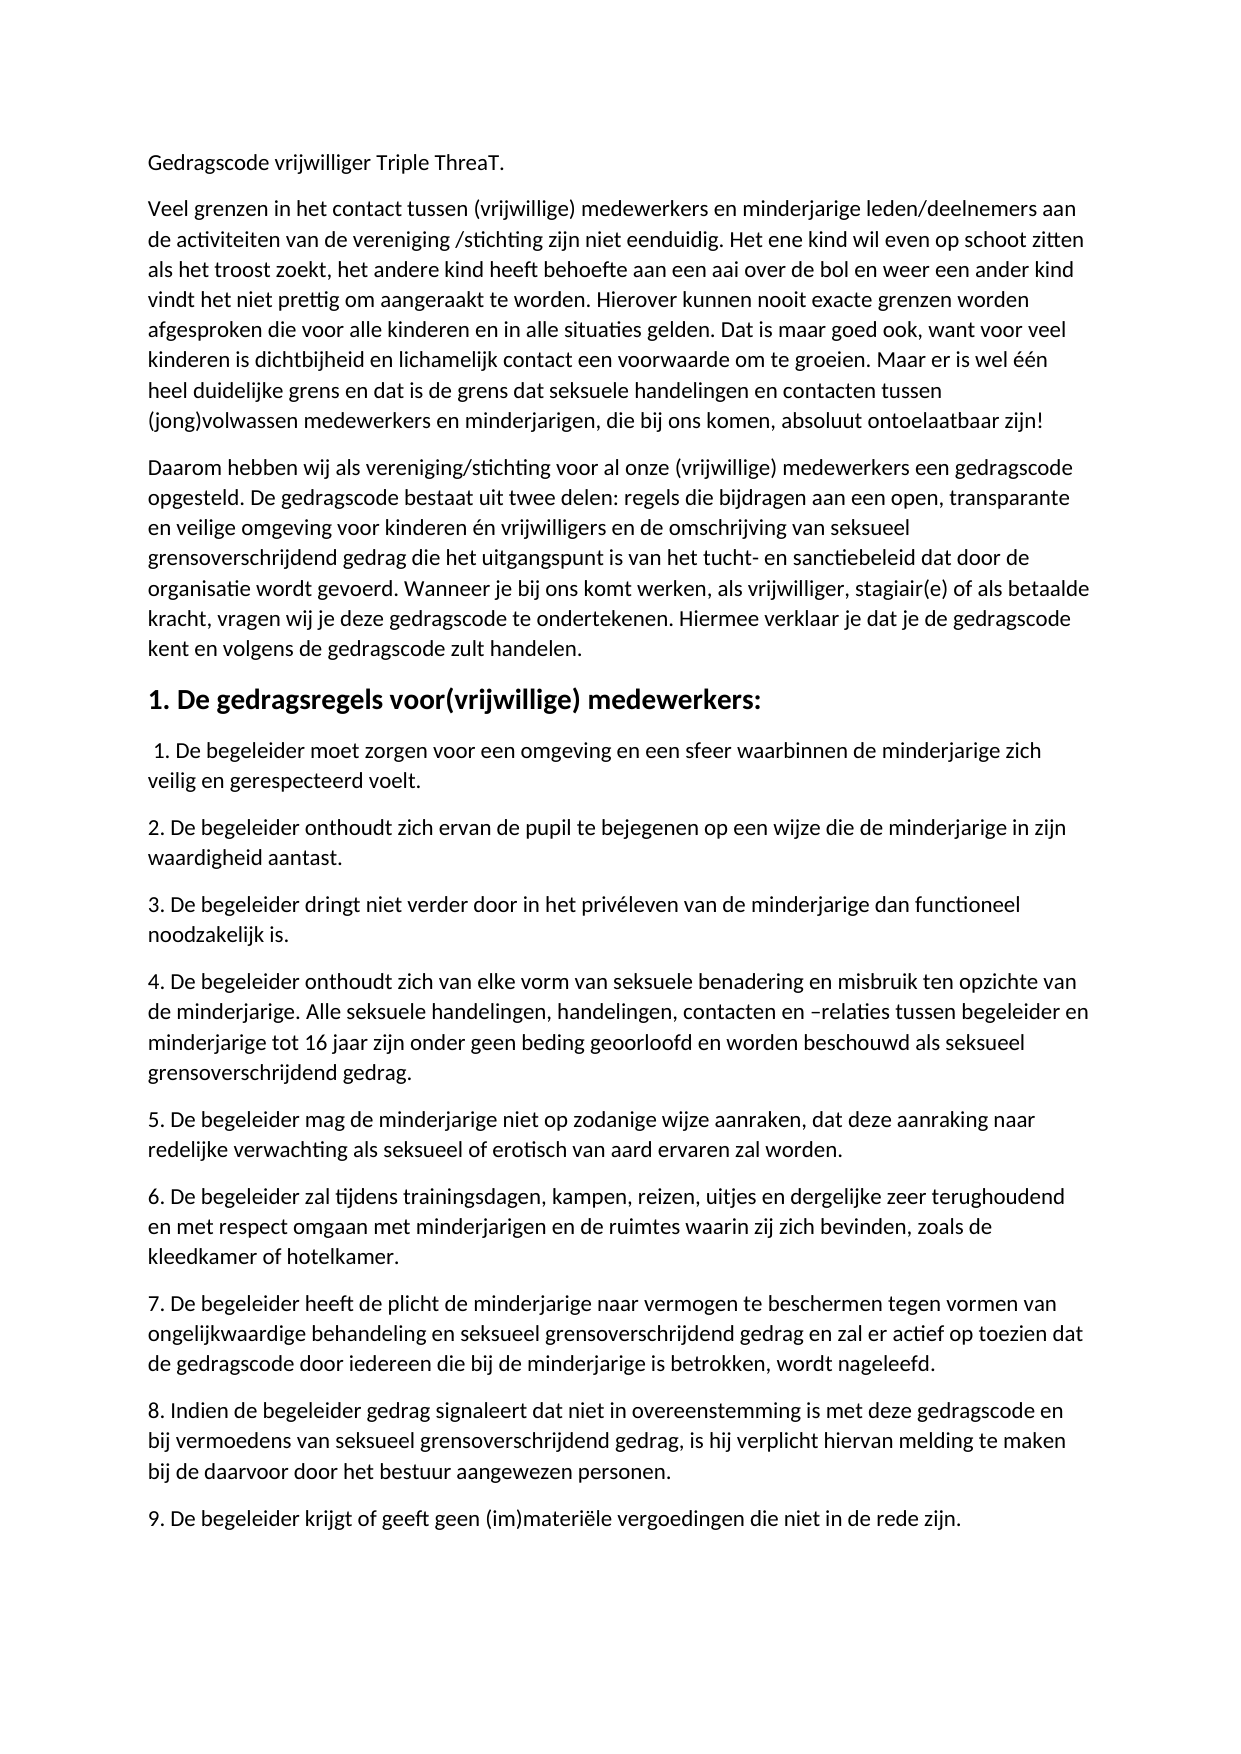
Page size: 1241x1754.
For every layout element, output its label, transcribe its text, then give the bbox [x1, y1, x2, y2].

text 3. De begeleider dringt niet verder door in het privéleven van de minderjarige dan functioneel noodzakelijk is. [148, 890, 1093, 948]
text 8. Indien de begeleider gedrag signaleert dat niet in overeenstemming is met deze gedragscode en bij vermoedens van seksueel grensoverschrijdend gedrag, is hij verplicht hiervan melding te maken bij de daarvoor door het bestuur aangewezen personen. [148, 1396, 1093, 1485]
text Daarom hebben wij als vereniging/stichting voor al onze (vrijwillige) medewerkers een gedragscode opgesteld. De gedragscode bestaat uit twee delen: regels die bijdragen aan een open, transparante en veilige omgeving voor kinderen én vrijwilligers en de omschrijving van seksueel grensoverschrijdend gedrag die het uitgangspunt is van het tucht- en sanctiebeleid dat door de organisatie wordt gevoerd. Wanneer je bij ons komt werken, als vrijwilliger, stagiair(e) of als betaalde kracht, vragen wij je deze gedragscode te ondertekenen. Hiermee verklaar je dat je de gedragscode kent en volgens de gedragscode zult handelen. [148, 453, 1093, 662]
text Gedragscode vrijwilliger Triple ThreaT. [148, 148, 1093, 176]
text 2. De begeleider onthoudt zich ervan de pupil te bejegenen op een wijze die de minderjarige in zijn waardigheid aantast. [148, 813, 1093, 871]
text 7. De begeleider heeft de plicht de minderjarige naar vermogen te beschermen tegen vormen van ongelijkwaardige behandeling en seksueel grensoverschrijdend gedrag en zal er actief op toezien dat de gedragscode door iedereen die bij de minderjarige is betrokken, wordt nageleefd. [148, 1289, 1093, 1378]
text 5. De begeleider mag de minderjarige niet op zodanige wijze aanraken, dat deze aanraking naar redelijke verwachting als seksueel of erotisch van aard ervaren zal worden. [148, 1105, 1093, 1163]
text 6. De begeleider zal tijdens trainingsdagen, kampen, reizen, uitjes en dergelijke zeer terughoudend en met respect omgaan met minderjarigen en de ruimtes waarin zij zich bevinden, zoals de kleedkamer of hotelkamer. [148, 1182, 1093, 1270]
text Veel grenzen in het contact tussen (vrijwillige) medewerkers en minderjarige leden/deelnemers aan de activiteiten van de vereniging /stichting zijn niet eenduidig. Het ene kind wil even op schoot zitten als het troost zoekt, het andere kind heeft behoefte aan een aai over de bol en weer een ander kind vindt het niet prettig om aangeraakt te worden. Hierover kunnen nooit exacte grenzen worden afgesproken die voor alle kinderen en in alle situaties gelden. Dat is maar goed ook, want voor veel kinderen is dichtbijheid en lichamelijk contact een voorwaarde om te groeien. Maar er is wel één heel duidelijke grens en dat is de grens dat seksuele handelingen en contacten tussen (jong)volwassen medewerkers en minderjarigen, die bij ons komen, absoluut ontoelaatbaar zijn! [148, 194, 1093, 434]
text 4. De begeleider onthoudt zich van elke vorm van seksuele benadering en misbruik ten opzichte van de minderjarige. Alle seksuele handelingen, handelingen, contacten en –relaties tussen begeleider en minderjarige tot 16 jaar zijn onder geen beding geoorloofd en worden beschouwd als seksueel grensoverschrijdend gedrag. [148, 967, 1093, 1086]
text 9. De begeleider krijgt of geeft geen (im)materiële vergoedingen die niet in de rede zijn. [148, 1504, 1093, 1532]
text 1. De begeleider moet zorgen voor een omgeving en een sfeer waarbinnen de minderjarige zich veilig en gerespecteerd voelt. [148, 736, 1093, 794]
text 1. De gedragsregels voor(vrijwillige) medewerkers: [148, 681, 1093, 717]
